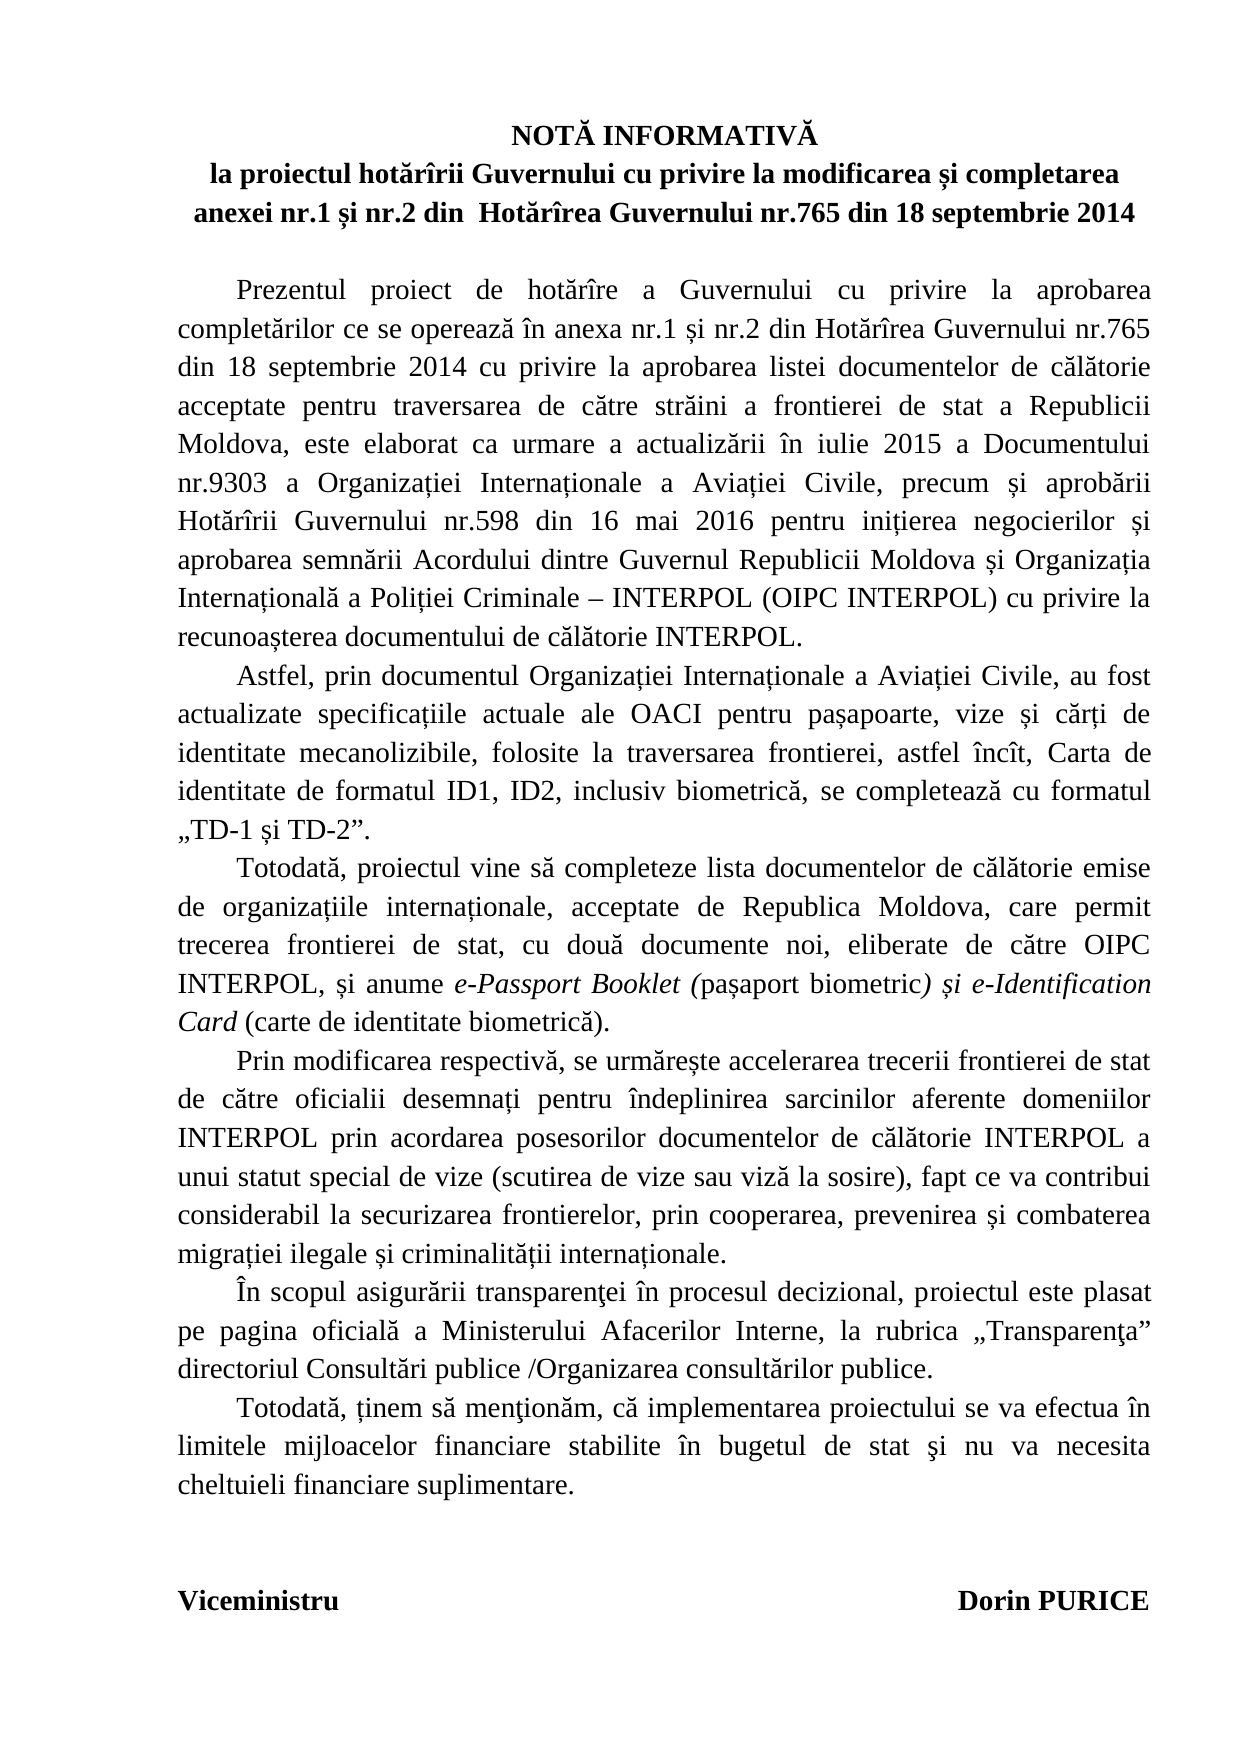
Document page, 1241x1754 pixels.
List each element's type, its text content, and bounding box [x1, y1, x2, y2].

text Astfel, prin documentul Organizației Internaționale a Aviației Civile, au fost actualizate specificațiile actuale ale OACI pentru pașapoarte, vize și cărți de identitate mecanolizibile, folosite la traversarea frontierei, astfel încît, Carta de identitate de formatul ID1, ID2, inclusiv biometrică, se completează cu formatul „TD-1 și TD-2”. [177, 658, 1152, 845]
text Totodată, ținem să menţionăm, că implementarea proiectului se va efectua în limitele mijloacelor financiare stabilite în bugetul de stat şi nu va necesita cheltuieli financiare suplimentare. [177, 1390, 1152, 1501]
text NOTĂ INFORMATIVĂ [177, 118, 1152, 152]
text la proiectul hotărîrii Guvernului cu privire la modificarea și completarea anexei nr.1 și nr.2 din Hotărîrea Guvernului nr.765 din 18 septembrie 2014 [177, 157, 1152, 229]
text Prin modificarea respectivă, se urmărește accelerarea trecerii frontierei de stat de către oficialii desemnați pentru îndeplinirea sarcinilor aferente domeniilor INTERPOL prin acordarea posesorilor documentelor de călătorie INTERPOL a unui statut special de vize (scutirea de vize sau viză la sosire), fapt ce va contribui considerabil la securizarea frontierelor, prin cooperarea, prevenirea și combaterea migrației ilegale și criminalității internaționale. [177, 1043, 1152, 1269]
text În scopul asigurării transparenţei în procesul decizional, proiectul este plasat pe pagina oficială a Ministerului Afacerilor Interne, la rubrica „Transparenţa” directoriul Consultări publice /Organizarea consultărilor publice. [177, 1274, 1152, 1385]
text Prezentul proiect de hotărîre a Guvernului cu privire la aprobarea completărilor ce se operează în anexa nr.1 și nr.2 din Hotărîrea Guvernului nr.765 din 18 septembrie 2014 cu privire la aprobarea listei documentelor de călătorie acceptate pentru traversarea de către străini a frontierei de stat a Republicii Moldova, este elaborat ca urmare a actualizării în iulie 2015 a Documentului nr.9303 a Organizației Internaționale a Aviației Civile, precum și aprobării Hotărîrii Guvernului nr.598 din 16 mai 2016 pentru inițierea negocierilor și aprobarea semnării Acordului dintre Guvernul Republicii Moldova și Organizația Internațională a Poliției Criminale – INTERPOL (OIPC INTERPOL) cu privire la recunoașterea documentului de călătorie INTERPOL. [177, 272, 1152, 653]
text Totodată, proiectul vine să completeze lista documentelor de călătorie emise de organizațiile internaționale, acceptate de Republica Moldova, care permit trecerea frontierei de stat, cu două documente noi, eliberate de către OIPC INTERPOL, și anume e-Passport Booklet (pașaport biometric) și e-Identification Card (carte de identitate biometrică). [177, 850, 1152, 1038]
text Viceministru Dorin PURICE [177, 1583, 1152, 1616]
